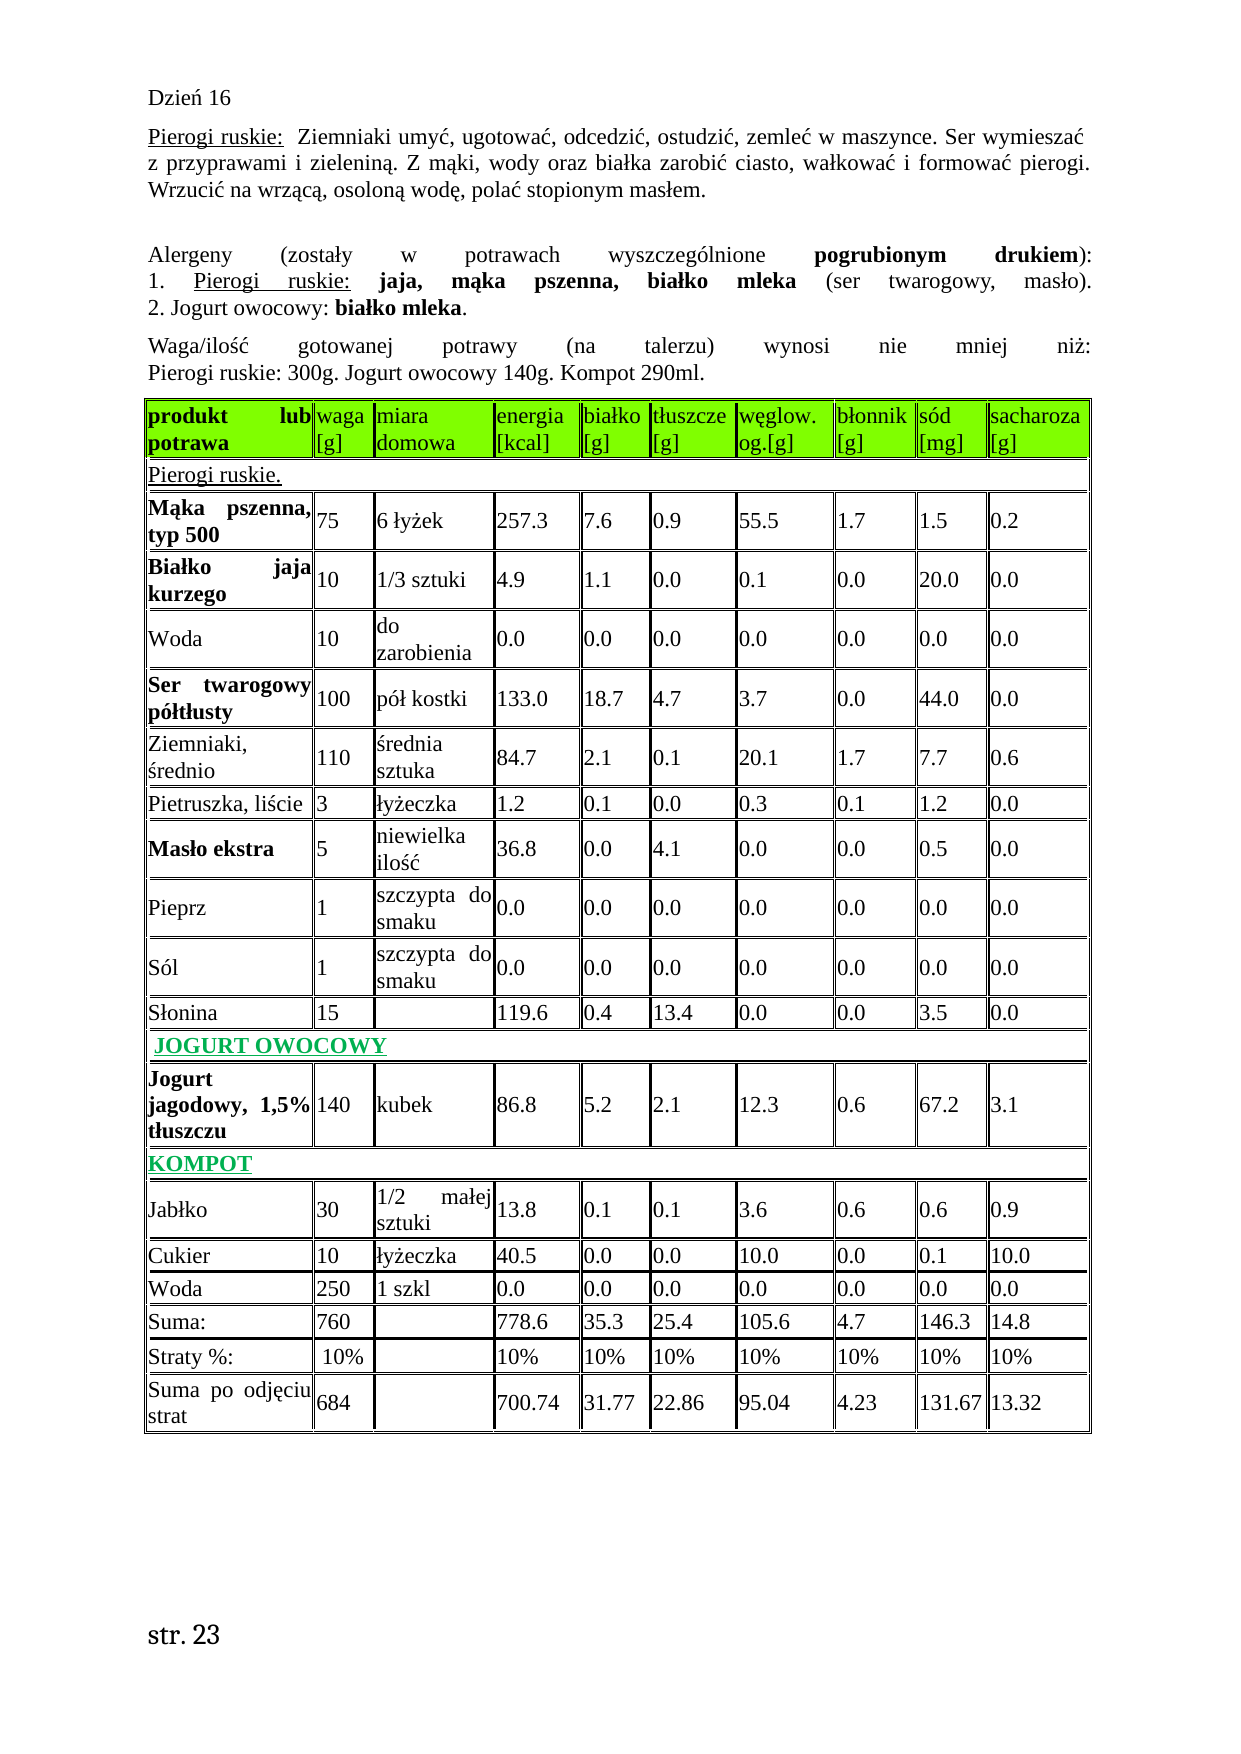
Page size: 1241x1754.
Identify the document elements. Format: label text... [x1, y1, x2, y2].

text Alergeny (zostały w potrawach wyszczególnione pogrubionym drukiem): 1. Pierogi ruskie: jaja, mąka pszenna, białko mleka (ser twarogowy, masło). 2. Jogurt owocowy: białko mleka. [148, 214, 1092, 320]
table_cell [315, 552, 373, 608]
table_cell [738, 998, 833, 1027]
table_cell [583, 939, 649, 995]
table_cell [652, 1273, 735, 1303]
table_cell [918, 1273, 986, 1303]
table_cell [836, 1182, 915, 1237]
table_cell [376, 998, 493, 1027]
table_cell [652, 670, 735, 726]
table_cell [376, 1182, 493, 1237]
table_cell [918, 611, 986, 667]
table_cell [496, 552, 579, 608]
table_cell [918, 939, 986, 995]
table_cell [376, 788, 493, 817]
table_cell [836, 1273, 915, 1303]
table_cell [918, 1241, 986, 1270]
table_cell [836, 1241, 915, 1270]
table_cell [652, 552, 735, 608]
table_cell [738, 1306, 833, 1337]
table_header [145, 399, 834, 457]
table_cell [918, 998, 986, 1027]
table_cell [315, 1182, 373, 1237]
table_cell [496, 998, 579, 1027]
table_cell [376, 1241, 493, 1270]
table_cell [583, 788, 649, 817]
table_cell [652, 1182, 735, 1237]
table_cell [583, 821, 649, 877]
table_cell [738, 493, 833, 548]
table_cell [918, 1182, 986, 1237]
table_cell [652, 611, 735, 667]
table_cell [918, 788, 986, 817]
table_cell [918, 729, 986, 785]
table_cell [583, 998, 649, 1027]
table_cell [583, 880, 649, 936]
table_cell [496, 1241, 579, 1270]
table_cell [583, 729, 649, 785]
text Dzień 16 [148, 84, 1092, 111]
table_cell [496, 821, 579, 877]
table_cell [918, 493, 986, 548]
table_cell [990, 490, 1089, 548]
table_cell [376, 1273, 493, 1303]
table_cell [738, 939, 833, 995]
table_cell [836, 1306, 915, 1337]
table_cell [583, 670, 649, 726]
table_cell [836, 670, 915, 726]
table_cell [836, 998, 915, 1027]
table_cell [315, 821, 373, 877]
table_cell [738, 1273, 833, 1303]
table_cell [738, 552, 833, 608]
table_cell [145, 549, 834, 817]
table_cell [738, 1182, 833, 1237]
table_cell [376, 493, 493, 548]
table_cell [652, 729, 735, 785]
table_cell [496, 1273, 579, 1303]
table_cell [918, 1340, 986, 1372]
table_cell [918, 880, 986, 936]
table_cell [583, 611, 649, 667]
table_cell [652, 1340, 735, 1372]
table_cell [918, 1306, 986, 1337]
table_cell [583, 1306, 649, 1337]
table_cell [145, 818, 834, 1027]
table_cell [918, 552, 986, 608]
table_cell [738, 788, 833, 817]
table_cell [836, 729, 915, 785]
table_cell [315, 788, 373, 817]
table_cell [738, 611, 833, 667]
text Waga/ilość gotowanej potrawy (na talerzu) wynosi nie mniej niż: Pierogi ruskie: 300g. Jogurt owocowy 140g. Kompot 290ml. [148, 332, 1092, 385]
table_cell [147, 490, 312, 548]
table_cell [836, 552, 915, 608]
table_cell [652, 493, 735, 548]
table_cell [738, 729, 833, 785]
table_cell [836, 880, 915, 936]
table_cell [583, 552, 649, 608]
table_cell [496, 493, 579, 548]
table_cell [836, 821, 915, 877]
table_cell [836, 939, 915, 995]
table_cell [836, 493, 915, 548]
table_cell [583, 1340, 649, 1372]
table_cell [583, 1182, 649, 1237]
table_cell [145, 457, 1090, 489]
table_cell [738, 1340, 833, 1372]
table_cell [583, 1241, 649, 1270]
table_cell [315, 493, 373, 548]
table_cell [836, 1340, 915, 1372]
text Pierogi ruskie: Ziemniaki umyć, ugotować, odcedzić, ostudzić, zemleć w maszynce. Ser wymieszać z przyprawami i zieleniną. Z mąki, wody oraz białka zarobić ciasto, wałkować i formować pierogi. Wrzucić na wrzącą, osoloną wodę, polać stopionym masłem. [148, 123, 1092, 202]
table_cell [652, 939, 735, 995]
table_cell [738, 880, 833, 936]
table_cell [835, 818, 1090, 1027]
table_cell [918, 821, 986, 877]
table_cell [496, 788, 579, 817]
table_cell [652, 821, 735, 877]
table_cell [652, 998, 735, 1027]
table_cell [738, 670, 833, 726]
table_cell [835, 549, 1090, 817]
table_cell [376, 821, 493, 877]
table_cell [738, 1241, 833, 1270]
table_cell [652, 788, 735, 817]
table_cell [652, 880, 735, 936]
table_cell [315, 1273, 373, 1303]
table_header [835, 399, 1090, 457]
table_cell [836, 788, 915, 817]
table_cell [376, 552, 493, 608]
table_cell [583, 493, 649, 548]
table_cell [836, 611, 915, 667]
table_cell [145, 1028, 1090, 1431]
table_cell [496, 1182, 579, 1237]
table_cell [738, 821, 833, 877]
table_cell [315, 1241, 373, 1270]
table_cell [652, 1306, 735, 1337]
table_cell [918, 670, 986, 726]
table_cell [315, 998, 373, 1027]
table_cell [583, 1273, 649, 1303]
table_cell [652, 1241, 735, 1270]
